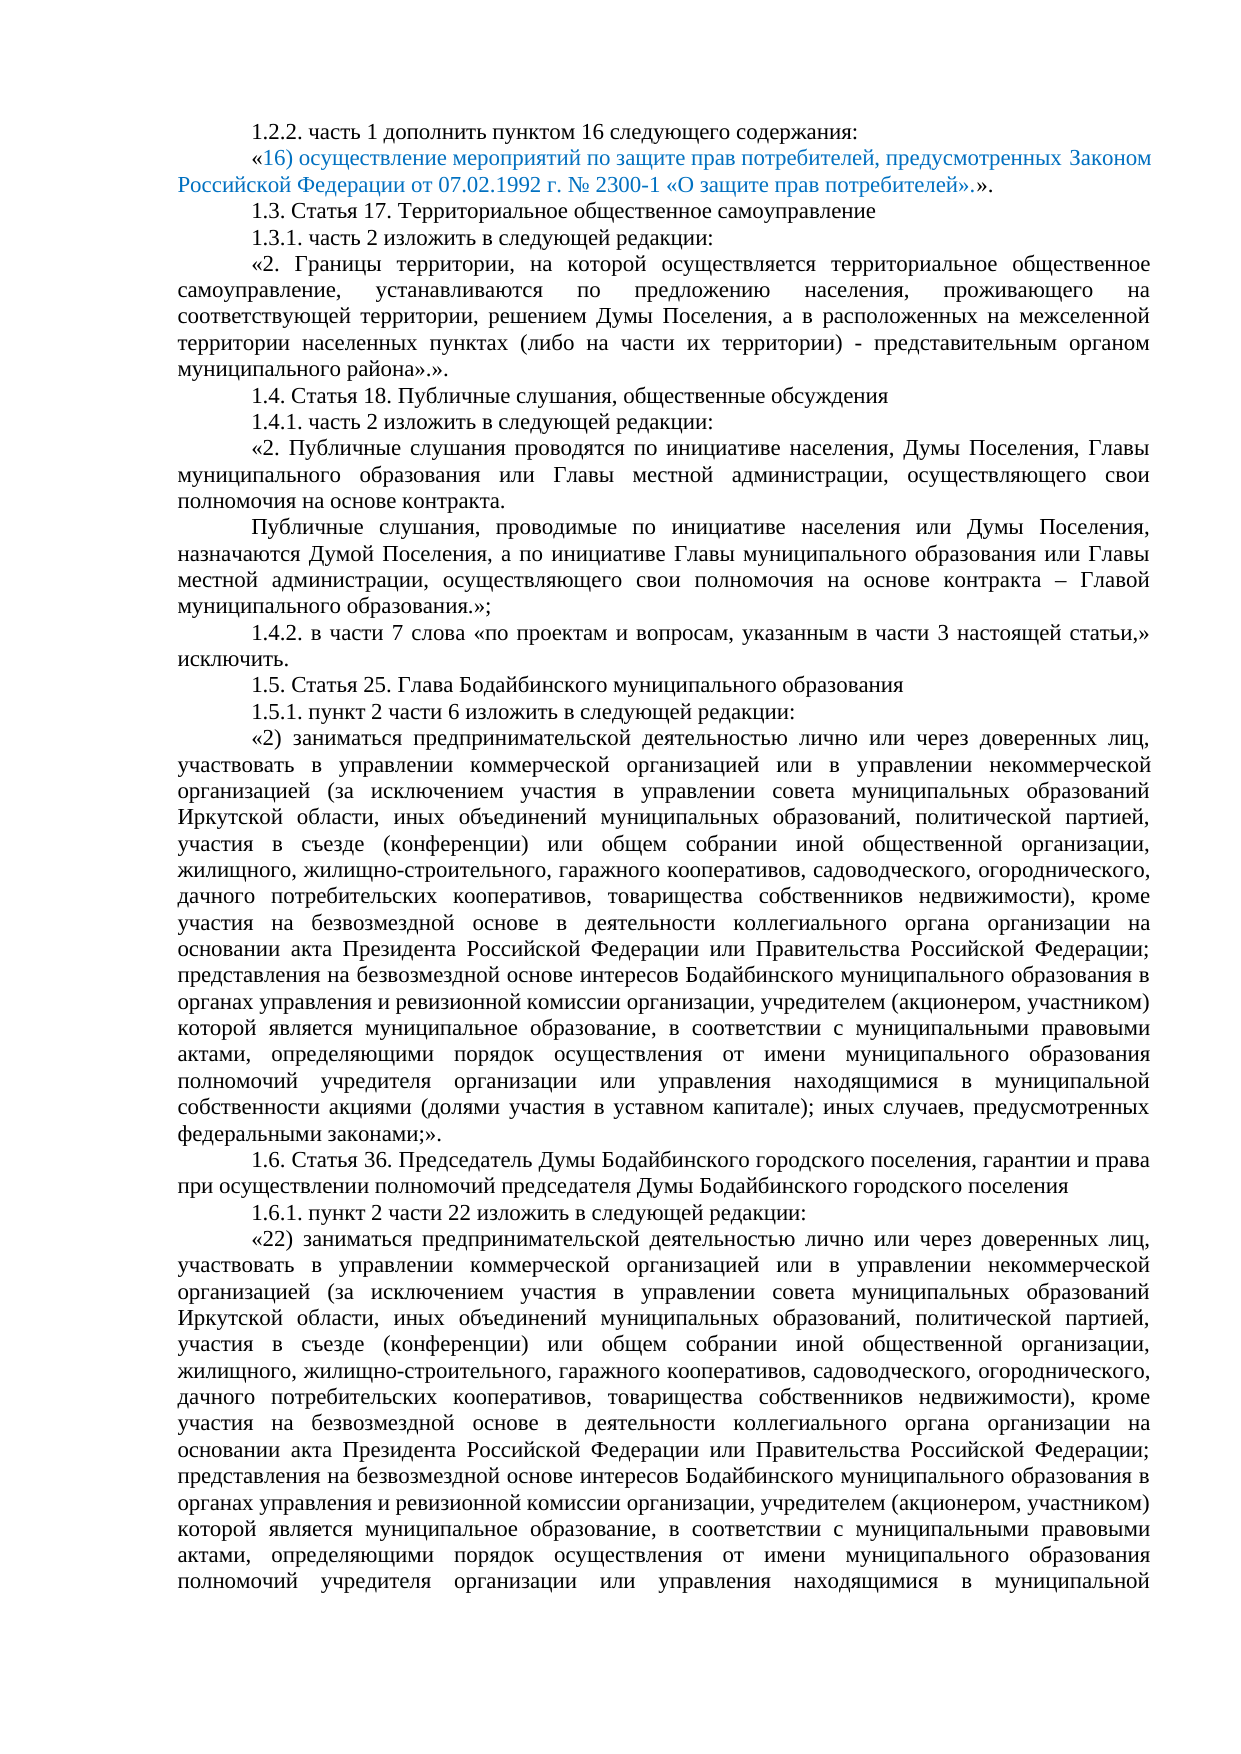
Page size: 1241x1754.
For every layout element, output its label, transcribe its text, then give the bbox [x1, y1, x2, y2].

text «2) заниматься предпринимательской деятельностью лично или через доверенных лиц, участвовать в управлении коммерческой организацией или в управлении некоммерческой организацией (за исключением участия в управлении совета муниципальных образований Иркутской области, иных объединений муниципальных образований, политической партией, участия в съезде (конференции) или общем собрании иной общественной организации, жилищного, жилищно-строительного, гаражного кооперативов, садоводческого, огороднического, дачного потребительских кооперативов, товарищества собственников недвижимости), кроме участия на безвозмездной основе в деятельности коллегиального органа организации на основании акта Президента Российской Федерации или Правительства Российской Федерации; представления на безвозмездной основе интересов Бодайбинского муниципального образования в органах управления и ревизионной комиссии организации, учредителем (акционером, участником) которой является муниципальное образование, в соответствии с муниципальными правовыми актами, определяющими порядок осуществления от имени муниципального образования полномочий учредителя организации или управления находящимися в муниципальной собственности акциями (долями участия в уставном капитале); иных случаев, предусмотренных федеральными законами;». [177, 724, 1152, 1146]
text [177, 1225, 1152, 1594]
text «2. Публичные слушания проводятся по инициативе населения, Думы Поселения, Главы муниципального образования или Главы местной администрации, осуществляющего свои полномочия на основе контракта. [177, 434, 1152, 513]
text «16) осуществление мероприятий по защите прав потребителей, предусмотренных Законом Российской Федерации от 07.02.1992 г. № 2300-1 «О защите прав потребителей».». [177, 144, 1152, 197]
text «2. Границы территории, на которой осуществляется территориальное общественное самоуправление, устанавливаются по предложению населения, проживающего на соответствующей территории, решением Думы Поселения, а в расположенных на межселенной территории населенных пунктах (либо на части их территории) - представительным органом муниципального района».». [177, 250, 1152, 382]
text 1.3. Статья 17. Территориальное общественное самоуправление [177, 197, 1152, 223]
text 1.4.2. в части 7 слова «по проектам и вопросам, указанным в части 3 настоящей статьи,» исключить. [177, 619, 1152, 672]
text 1.3.1. часть 2 изложить в следующей редакции: [177, 223, 1152, 250]
text 1.4. Статья 18. Публичные слушания, общественные обсуждения [177, 382, 1152, 408]
text 1.5.1. пункт 2 части 6 изложить в следующей редакции: [177, 698, 1152, 724]
text 1.6.1. пункт 2 части 22 изложить в следующей редакции: [177, 1199, 1152, 1225]
text 1.5. Статья 25. Глава Бодайбинского муниципального образования [177, 672, 1152, 698]
text 1.4.1. часть 2 изложить в следующей редакции: [177, 408, 1152, 434]
text 1.2.2. часть 1 дополнить пунктом 16 следующего содержания: [177, 118, 1152, 144]
text Публичные слушания, проводимые по инициативе населения или Думы Поселения, назначаются Думой Поселения, а по инициативе Главы муниципального образования или Главы местной администрации, осуществляющего свои полномочия на основе контракта – Главой муниципального образования.»; [177, 513, 1152, 619]
text 1.6. Статья 36. Председатель Думы Бодайбинского городского поселения, гарантии и права при осуществлении полномочий председателя Думы Бодайбинского городского поселения [177, 1146, 1152, 1199]
